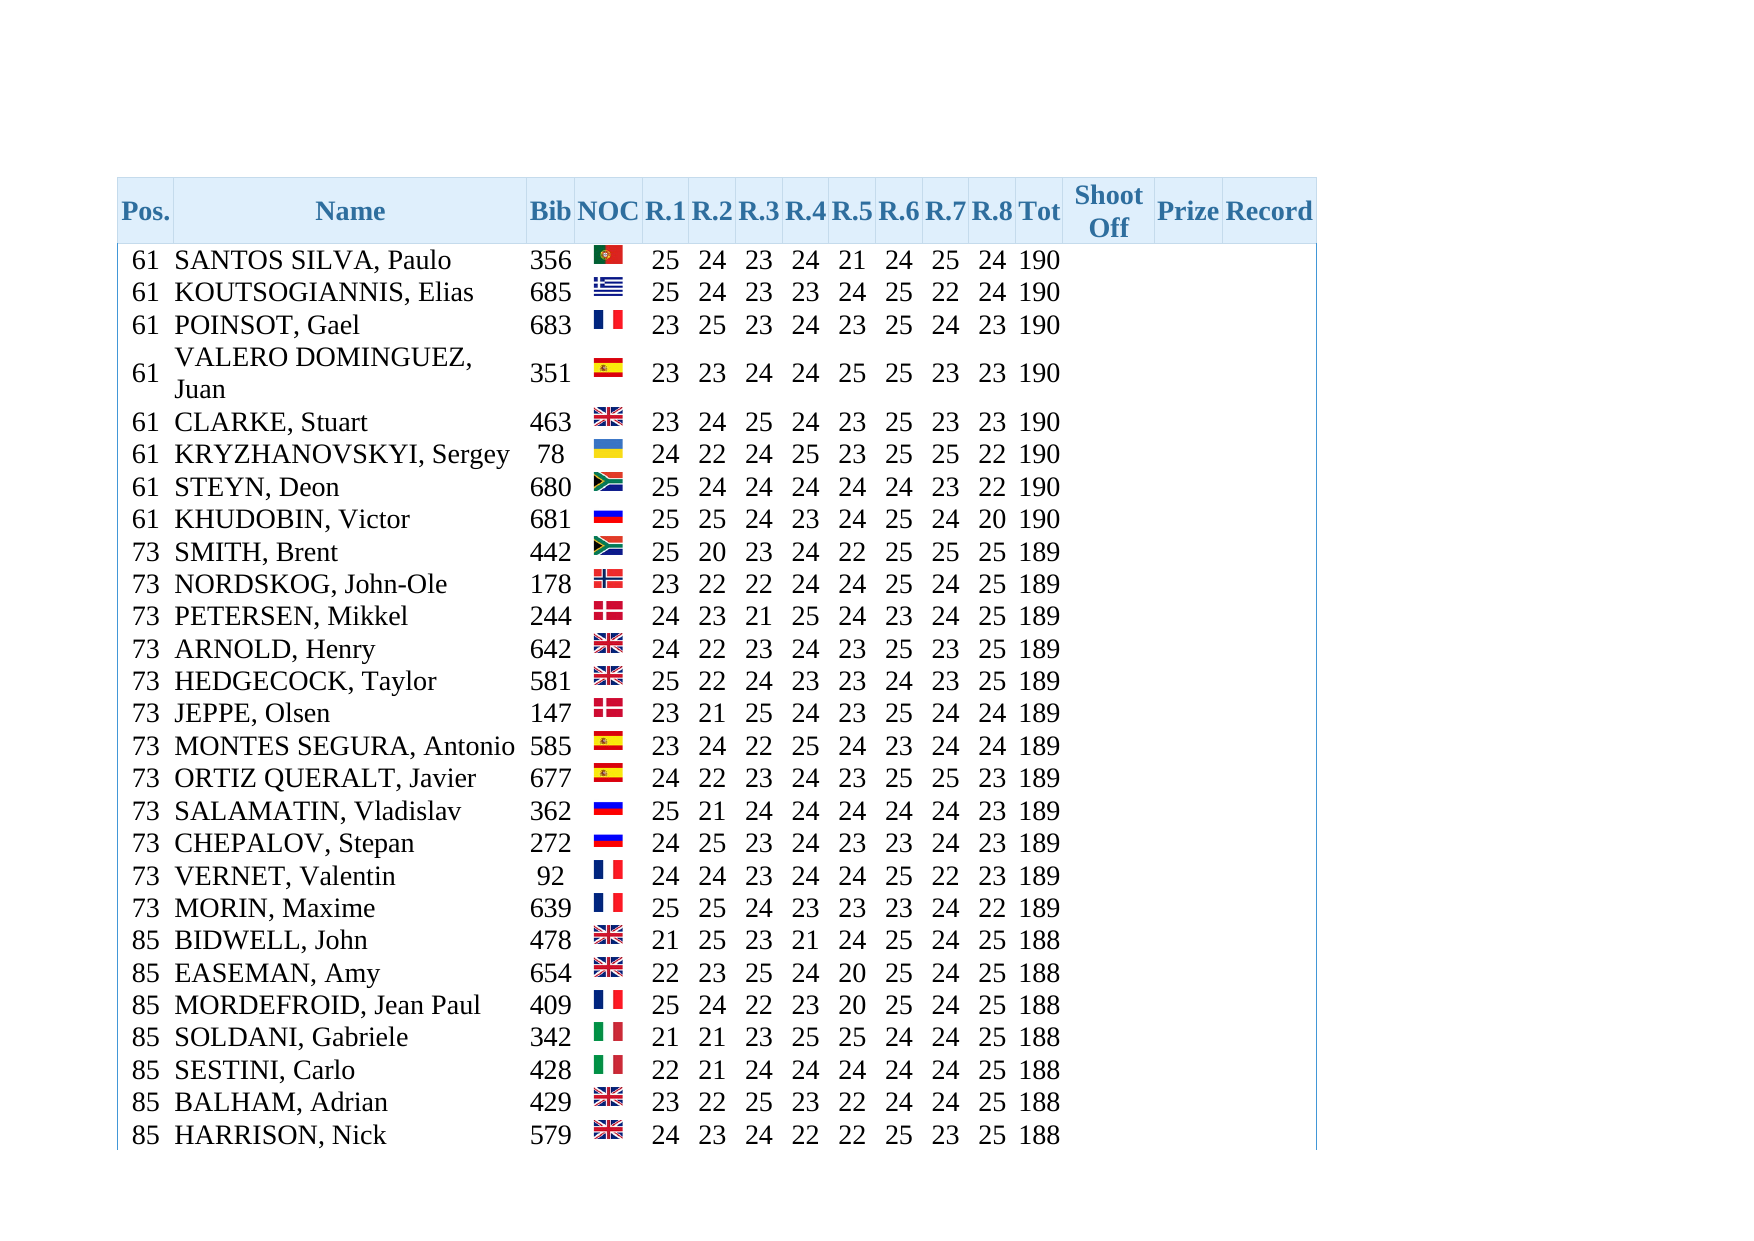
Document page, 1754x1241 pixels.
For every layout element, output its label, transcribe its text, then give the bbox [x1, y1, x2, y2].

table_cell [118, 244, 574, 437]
picture [593, 957, 623, 977]
picture [593, 407, 623, 426]
picture [593, 569, 623, 588]
picture [593, 1055, 623, 1074]
picture [593, 601, 623, 620]
picture [593, 763, 623, 782]
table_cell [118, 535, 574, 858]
picture [593, 310, 623, 329]
table_header Bib [527, 178, 574, 243]
picture [593, 893, 623, 912]
picture [593, 472, 623, 491]
picture [593, 731, 623, 750]
picture [593, 828, 623, 847]
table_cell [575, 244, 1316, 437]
picture [593, 358, 623, 377]
picture [593, 439, 623, 458]
picture [593, 1022, 623, 1041]
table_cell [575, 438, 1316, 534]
table_header Record [1223, 178, 1316, 243]
table_header R.7 [923, 178, 968, 243]
picture [593, 1087, 623, 1106]
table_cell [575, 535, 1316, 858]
table_header R.2 [689, 178, 735, 243]
picture [593, 1120, 623, 1139]
table_header Pos. [118, 178, 173, 243]
picture [593, 990, 623, 1009]
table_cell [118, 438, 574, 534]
picture [593, 925, 623, 944]
table_header Name [174, 178, 526, 243]
table_header Tot [1016, 178, 1062, 243]
picture [593, 277, 623, 296]
picture [593, 796, 623, 815]
picture [593, 698, 623, 717]
table_header R.6 [876, 178, 922, 243]
table_header R.8 [969, 178, 1015, 243]
picture [593, 536, 623, 555]
picture [593, 245, 623, 264]
table_header R.1 [643, 178, 688, 243]
table_header R.3 [736, 178, 782, 243]
picture [593, 504, 623, 523]
table_header R.5 [829, 178, 875, 243]
table_header R.4 [783, 178, 828, 243]
table_header Shoot Off [1063, 178, 1154, 243]
picture [593, 666, 623, 685]
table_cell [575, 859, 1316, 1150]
table_header NOC [575, 178, 642, 243]
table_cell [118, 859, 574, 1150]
table_header Prize [1155, 178, 1222, 243]
picture [593, 633, 623, 653]
picture [593, 860, 623, 879]
